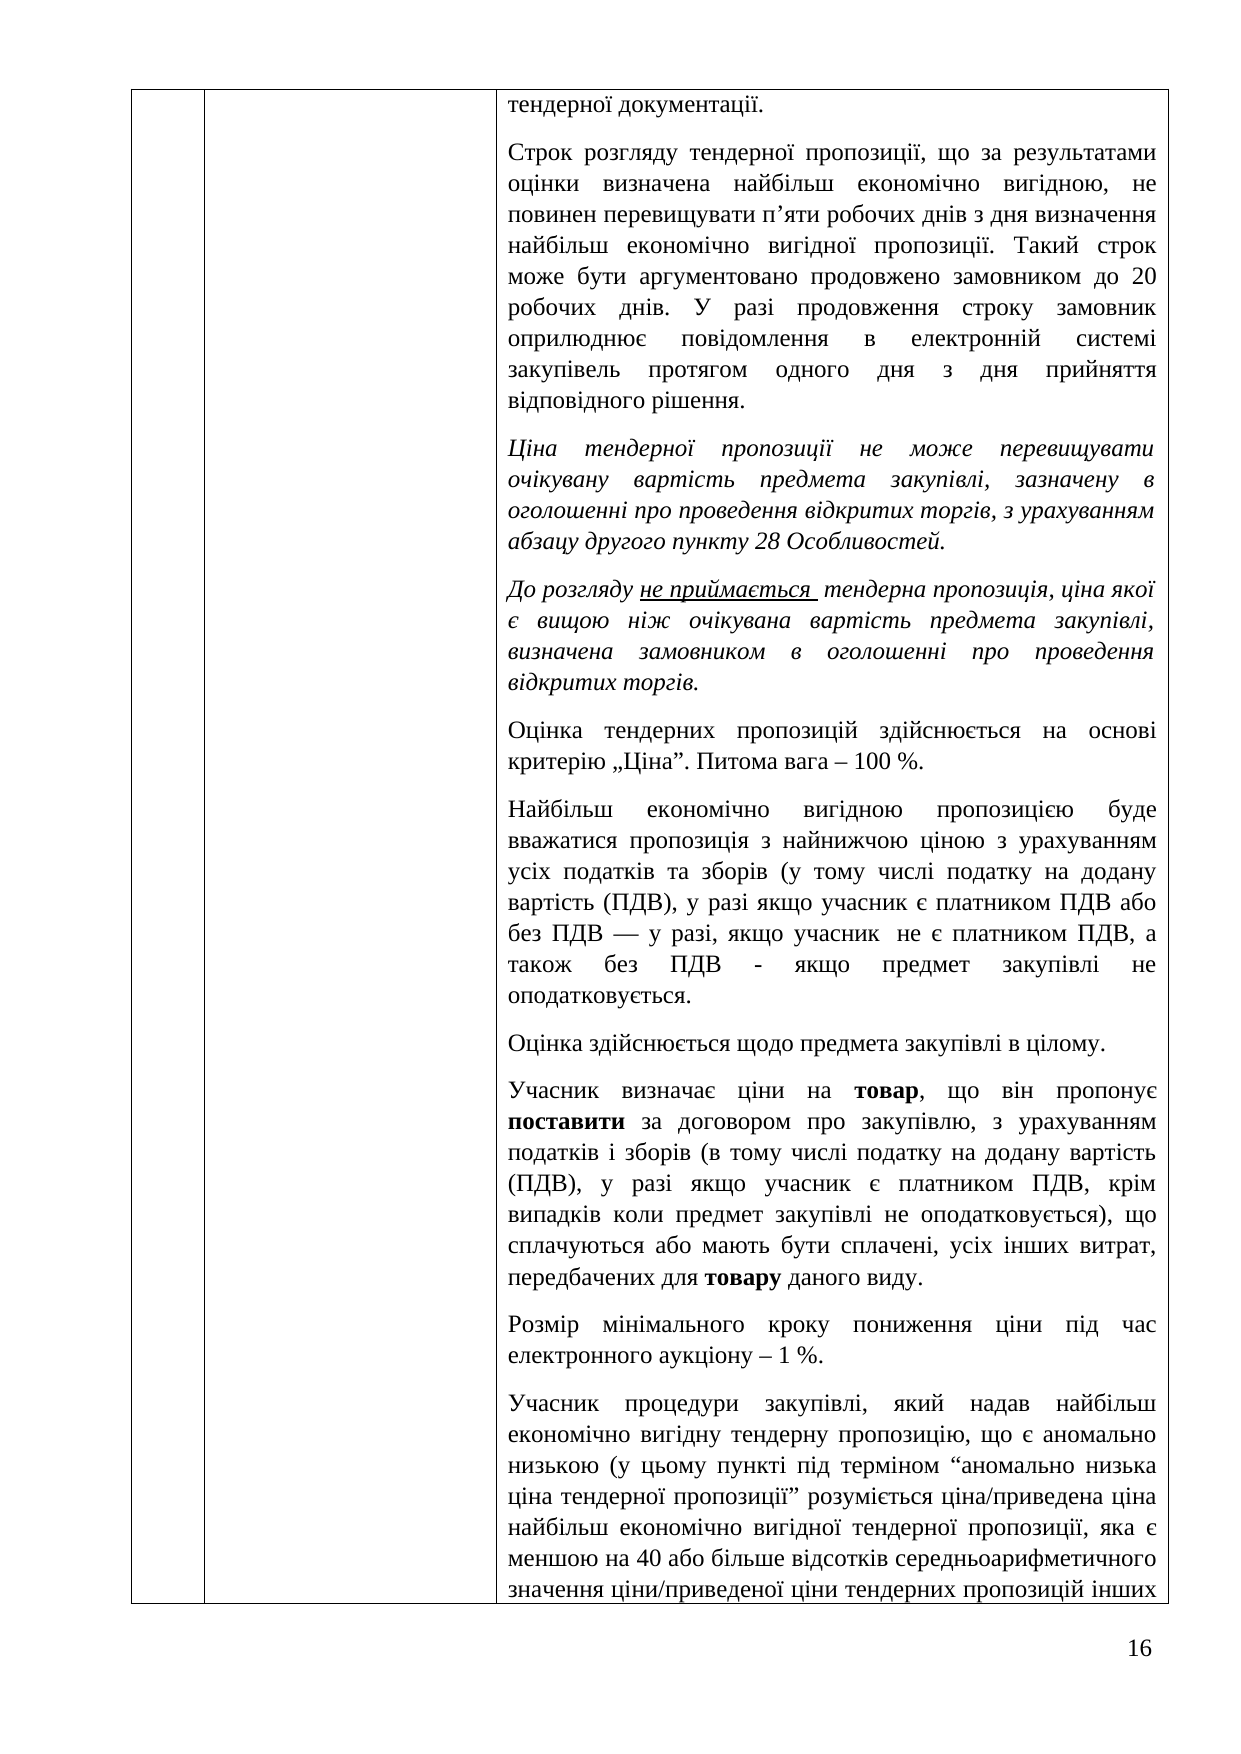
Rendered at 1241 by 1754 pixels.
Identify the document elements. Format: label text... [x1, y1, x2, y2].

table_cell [497, 90, 1168, 1603]
table_cell 1 [132, 90, 204, 1603]
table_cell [205, 90, 496, 1603]
